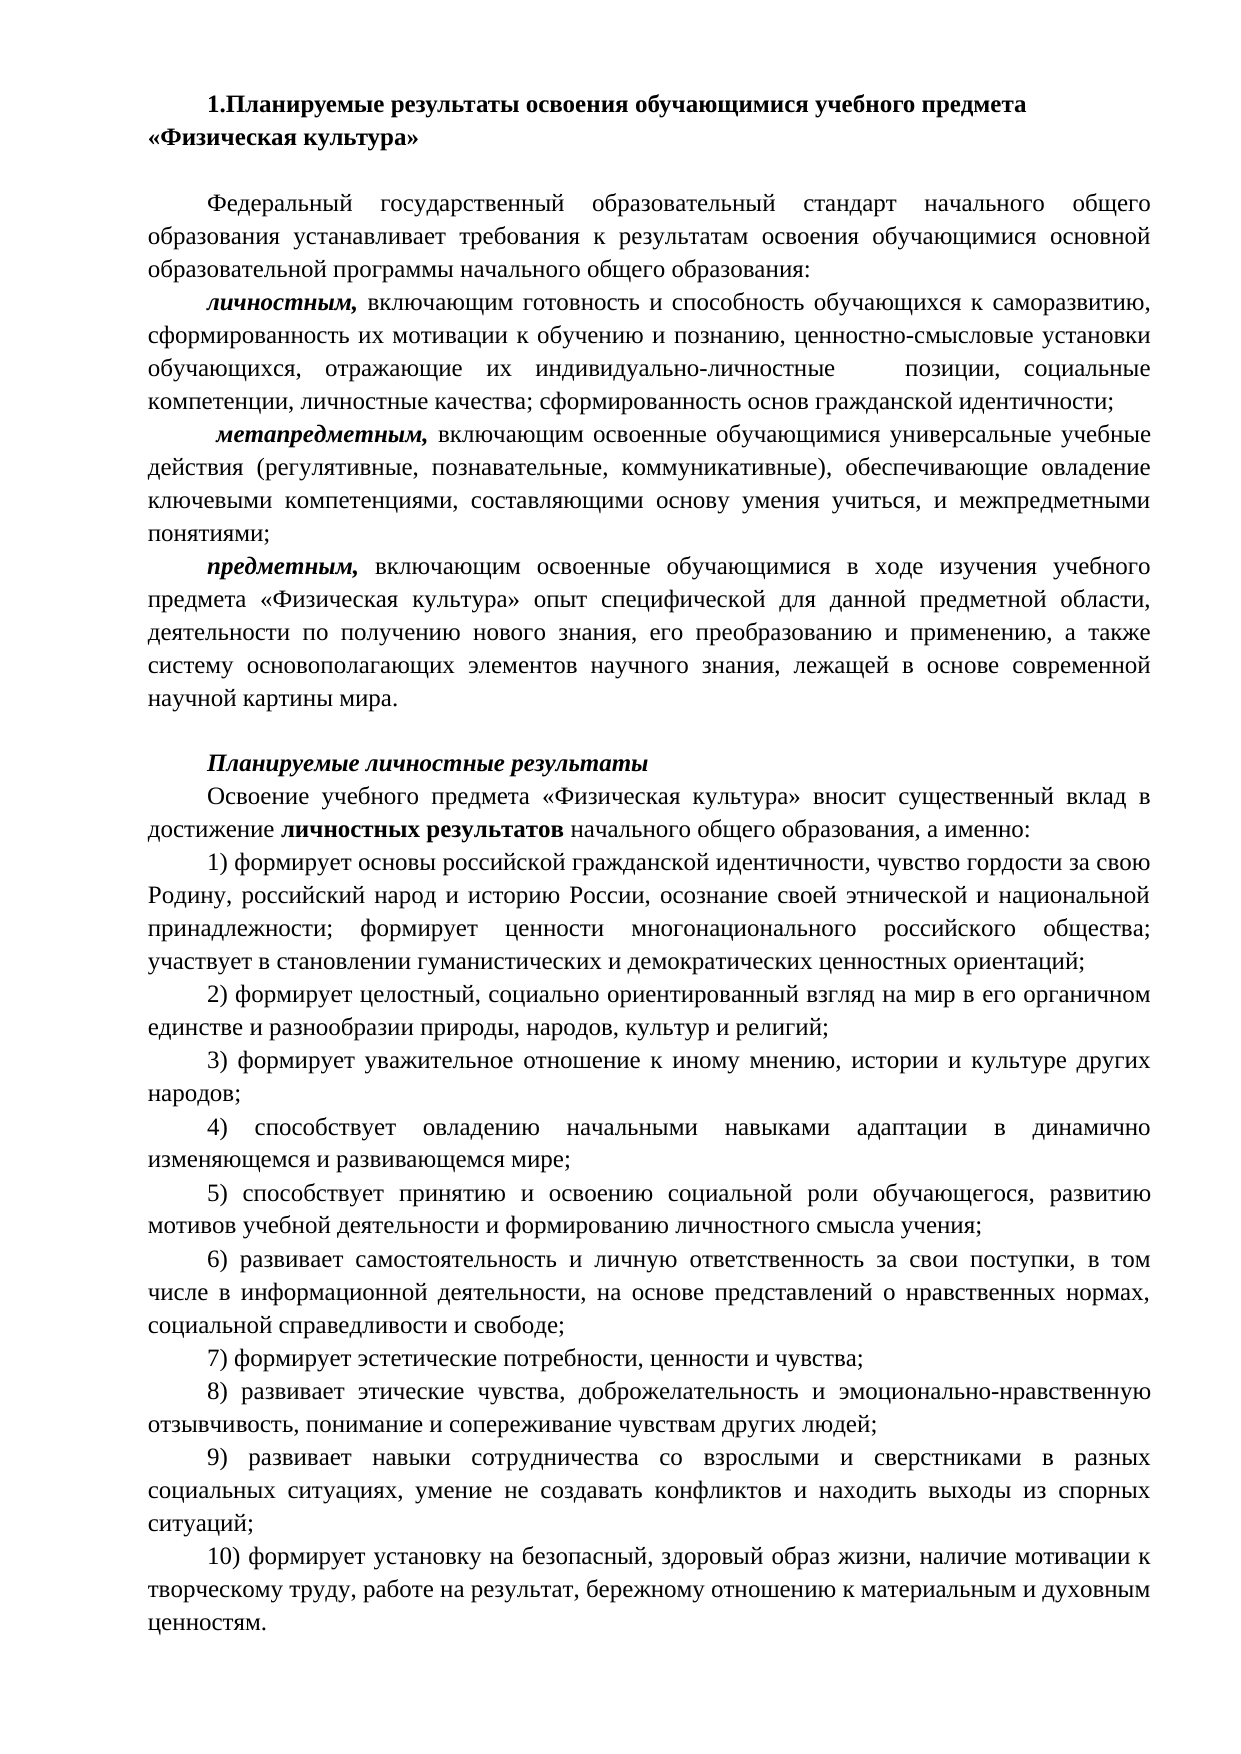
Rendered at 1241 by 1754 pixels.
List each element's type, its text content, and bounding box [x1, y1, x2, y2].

text 2) формирует целостный, социально ориентированный взгляд на мир в его органичном единстве и разнообразии природы, народов, культур и религий; [148, 979, 1152, 1041]
text 3) формирует уважительное отношение к иному мнению, истории и культуре других народов; [148, 1046, 1152, 1107]
text 5) способствует принятию и освоению социальной роли обучающегося, развитию мотивов учебной деятельности и формированию личностного смысла учения; [148, 1178, 1152, 1239]
text 1) формирует основы российской гражданской идентичности, чувство гордости за свою Родину, российский народ и историю России, осознание своей этнической и национальной принадлежности; формирует ценности многонационального российского общества; участвует в становлении гуманистических и демократических ценностных ориентаций; [148, 847, 1152, 975]
text Освоение учебного предмета «Физическая культура» вносит существенный вклад в достижение личностных результатов начального общего образования, а именно: [148, 781, 1152, 843]
text 10) формирует установку на безопасный, здоровый образ жизни, наличие мотивации к творческому труду, работе на результат, бережному отношению к материальным и духовным ценностям. [148, 1541, 1152, 1636]
text 4) способствует овладению начальными навыками адаптации в динамично изменяющемся и развивающемся мире; [148, 1112, 1152, 1173]
text 8) развивает этические чувства, доброжелательность и эмоционально-нравственную отзывчивость, понимание и сопереживание чувствам других людей; [148, 1376, 1152, 1437]
text 7) формирует эстетические потребности, ценности и чувства; [148, 1343, 1152, 1371]
text метапредметным, включающим освоенные обучающимися универсальные учебные действия (регулятивные, познавательные, коммуникативные), обеспечивающие овладение ключевыми компетенциями, составляющими основу умения учиться, и межпредметными понятиями; [148, 419, 1152, 547]
text личностным, включающим готовность и способность обучающихся к саморазвитию, сформированность их мотивации к обучению и познанию, ценностно-смысловые установки обучающихся, отражающие их индивидуально-личностные позиции, социальные компетенции, личностные качества; сформированность основ гражданской идентичности; [148, 287, 1152, 414]
text 1.Планируемые результаты освоения обучающимися учебного предмета «Физическая культура» [148, 89, 1152, 150]
text 9) развивает навыки сотрудничества со взрослыми и сверстниками в разных социальных ситуациях, умение не создавать конфликтов и находить выходы из спорных ситуаций; [148, 1442, 1152, 1537]
text Планируемые личностные результаты [148, 748, 1152, 777]
text 6) развивает самостоятельность и личную ответственность за свои поступки, в том числе в информационной деятельности, на основе представлений о нравственных нормах, социальной справедливости и свободе; [148, 1244, 1152, 1338]
text предметным, включающим освоенные обучающимися в ходе изучения учебного предмета «Физическая культура» опыт специфической для данной предметной области, деятельности по получению нового знания, его преобразованию и применению, а также систему основополагающих элементов научного знания, лежащей в основе современной научной картины мира. [148, 551, 1152, 712]
text Федеральный государственный образовательный стандарт начального общего образования устанавливает требования к результатам освоения обучающимися основной образовательной программы начального общего образования: [148, 188, 1152, 282]
